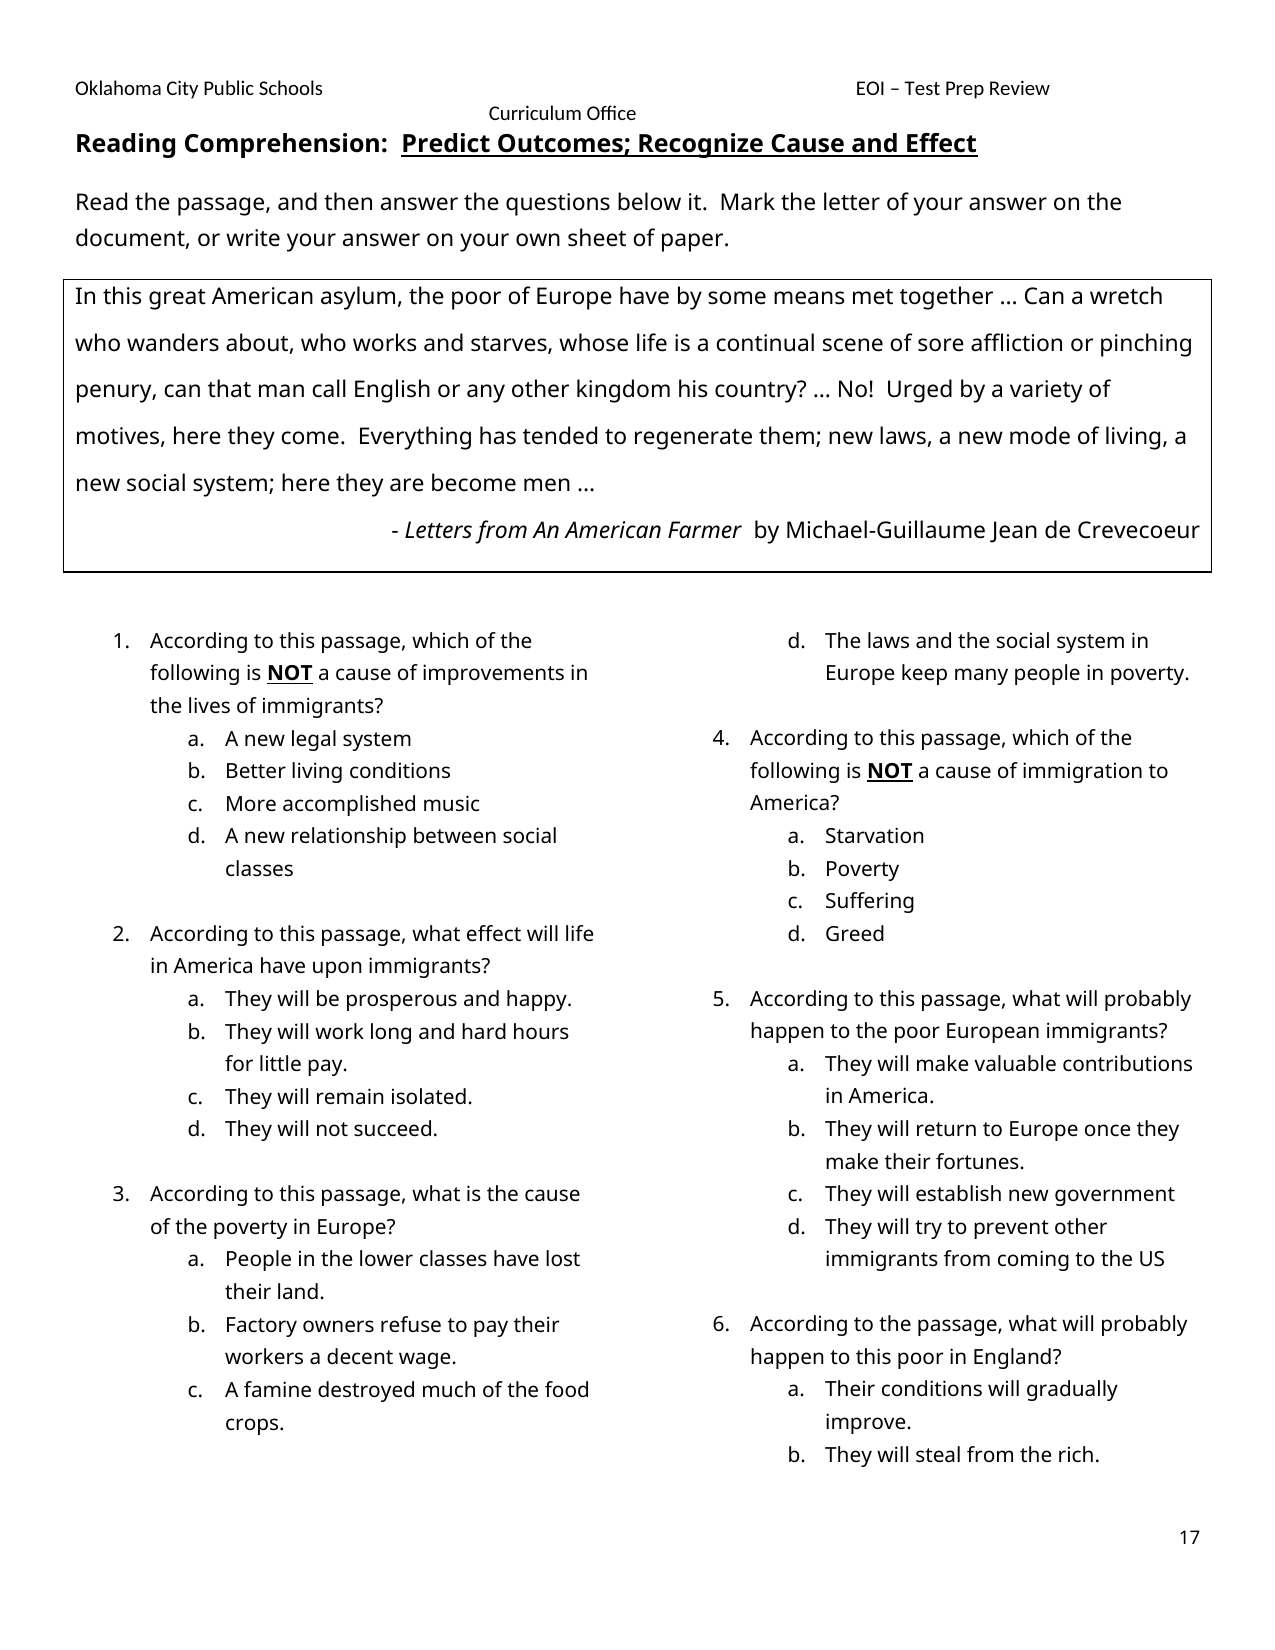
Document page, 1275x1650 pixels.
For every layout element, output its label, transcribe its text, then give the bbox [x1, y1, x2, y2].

text Read the passage, and then answer the questions below it. Mark the letter of your answer on the document, or write your answer on your own sheet of paper. [75, 186, 1200, 253]
list According to the passage, what will probably happen to this poor in England? [712, 1309, 1200, 1370]
list A new legal system [187, 724, 600, 752]
list People in the lower classes have lost their land. [187, 1244, 600, 1306]
list They will return to Europe once they make their fortunes. [787, 1114, 1200, 1175]
list A new relationship between social classes [187, 822, 600, 915]
list They will not succeed. [187, 1114, 600, 1175]
list Poverty [787, 854, 1200, 882]
list According to this passage, which of the following is NOT a cause of immigration to America? [712, 723, 1200, 817]
list They will make valuable contributions in America. [787, 1049, 1200, 1110]
list According to this passage, which of the following is NOT a cause of improvements in the lives of immigrants? [112, 626, 600, 719]
list According to this passage, what effect will life in America have upon immigrants? [112, 919, 600, 980]
list Suffering [787, 886, 1200, 915]
list They will try to prevent other immigrants from coming to the US [787, 1212, 1200, 1305]
list They will work long and hard hours for little pay. [187, 1017, 600, 1078]
list The laws and the social system in Europe keep many people in poverty. [787, 626, 1200, 719]
list They will be prosperous and happy. [187, 984, 600, 1013]
list Greed [787, 919, 1200, 979]
list According to this passage, what will probably happen to the poor European immigrants? [712, 984, 1200, 1045]
table_header In this great American asylum, the poor of Europe have by some means met together … Can a wretch who wanders about, who works and starves, whose life is a continual scene of sore affliction or pinching penury, can that man call English or any other kingdom his country? … No! Urged by a variety of motives, here they come. Everything has tended to regenerate them; new laws, a new mode of living, a new social system; here they are become men … - Letters from An American Farmer by Michael-Guillaume Jean de Crevecoeur [64, 280, 1211, 571]
list Their conditions will gradually improve. [787, 1374, 1200, 1436]
list They will steal from the rich. [787, 1440, 1200, 1468]
list According to this passage, what is the cause of the poverty in Europe? [112, 1179, 600, 1240]
list They will remain isolated. [187, 1082, 600, 1110]
list Starvation [787, 821, 1200, 849]
list Factory owners refuse to pay their workers a decent wage. [187, 1310, 600, 1371]
list They will establish new government [787, 1179, 1200, 1208]
list Better living conditions [187, 756, 600, 785]
list More accomplished music [187, 789, 600, 817]
list A famine destroyed much of the food crops. [187, 1375, 600, 1436]
text Reading Comprehension: Predict Outcomes; Recognize Cause and Effect [75, 126, 1200, 160]
